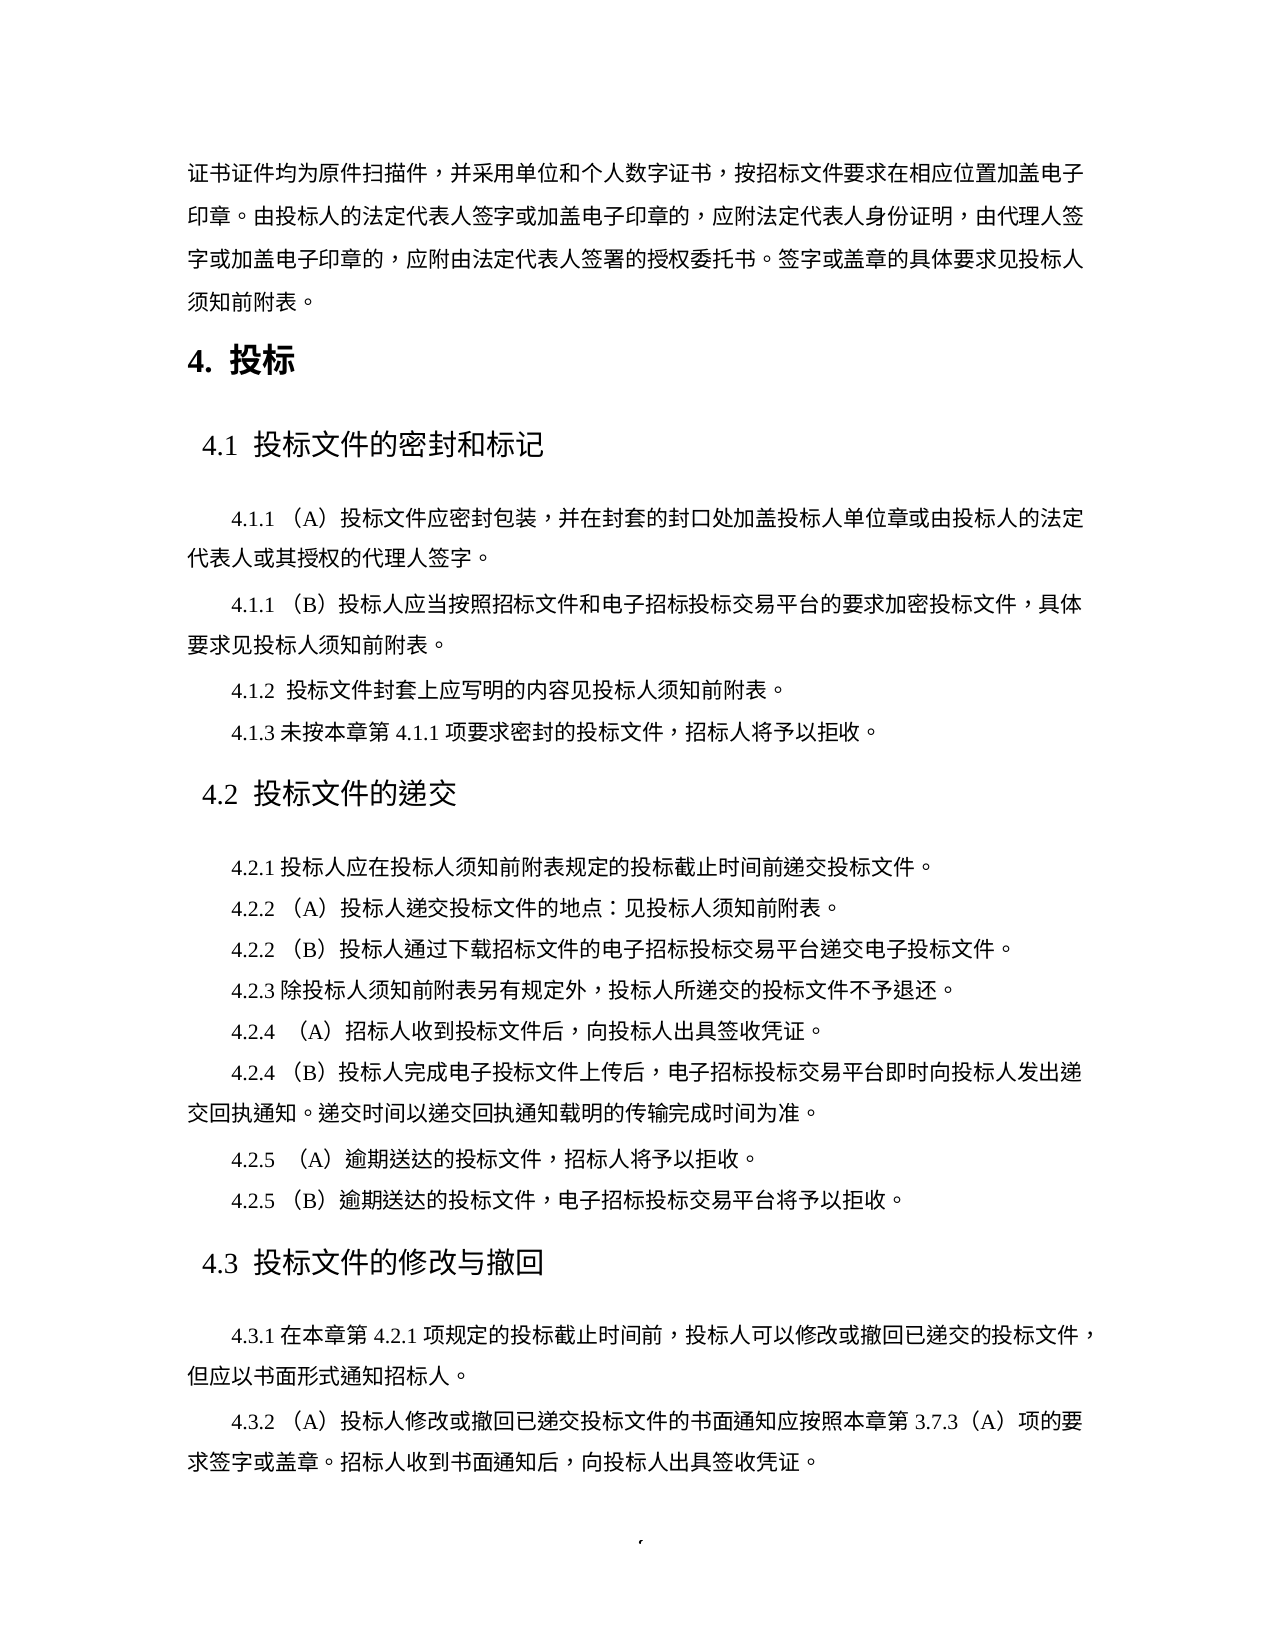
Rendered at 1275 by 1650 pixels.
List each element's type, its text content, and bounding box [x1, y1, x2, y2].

text 4.1.1 （B）投标人应当按照招标文件和电子招标投标交易平台的要求加密投标文件，具体 要求见投标人须知前附表。 [187, 589, 1099, 659]
text 4.2.4 （A）招标人收到投标文件后，向投标人出具签收凭证。 [231, 1016, 1099, 1046]
text 4.2.1 投标人应在投标人须知前附表规定的投标截止时间前递交投标文件。 [231, 852, 1099, 882]
text 4.1.1 （A）投标文件应密封包装，并在封套的封口处加盖投标人单位章或由投标人的法定 代表人或其授权的代理人签字。 [187, 503, 1099, 573]
text 4.2.5 （A）逾期送达的投标文件，招标人将予以拒收。 [231, 1144, 1099, 1174]
text 4.1.3 未按本章第 4.1.1 项要求密封的投标文件，招标人将予以拒收。 [231, 717, 1099, 746]
text 4.1.2 投标文件封套上应写明的内容见投标人须知前附表。 [231, 675, 1099, 705]
subtitle 4.2 投标文件的递交 [202, 773, 1099, 813]
text 4.2.2 （A）投标人递交投标文件的地点：见投标人须知前附表。 [231, 893, 1099, 922]
text 4.2.2 （B）投标人通过下载招标文件的电子招标投标交易平台递交电子投标文件。 [231, 934, 1099, 964]
text 4.2.5 （B）逾期送达的投标文件，电子招标投标交易平台将予以拒收。 [231, 1185, 1099, 1215]
text 4.2.3 除投标人须知前附表另有规定外，投标人所递交的投标文件不予退还。 [231, 975, 1099, 1005]
text 4.2.4 （B）投标人完成电子投标文件上传后，电子招标投标交易平台即时向投标人发出递 交回执通知。递交时间以递交回执通知载明的传输完成时间为准。 [187, 1057, 1099, 1128]
subtitle 4. 投标 [187, 336, 1110, 382]
subtitle 4.3 投标文件的修改与撤回 [202, 1242, 1099, 1282]
subtitle 4.1 投标文件的密封和标记 [202, 424, 1099, 464]
text 4.3.1 在本章第 4.2.1 项规定的投标截止时间前，投标人可以修改或撤回已递交的投标文件， 但应以书面形式通知招标人。 [187, 1320, 1108, 1391]
text 证书证件均为原件扫描件，并采用单位和个人数字证书，按招标文件要求在相应位置加盖电子 印章。由投标人的法定代表人签字或加盖电子印章的，应附法定代表人身份证明，由代理人签 字或加盖电子印章的，应附由法定代表人签署的授权委托书。签字或盖章的具体要求见投标人 须知前附表。 [187, 158, 1088, 317]
text 4.3.2 （A）投标人修改或撤回已递交投标文件的书面通知应按照本章第 3.7.3（A）项的要 求签字或盖章。招标人收到书面通知后，向投标人出具签收凭证。 [187, 1406, 1099, 1477]
